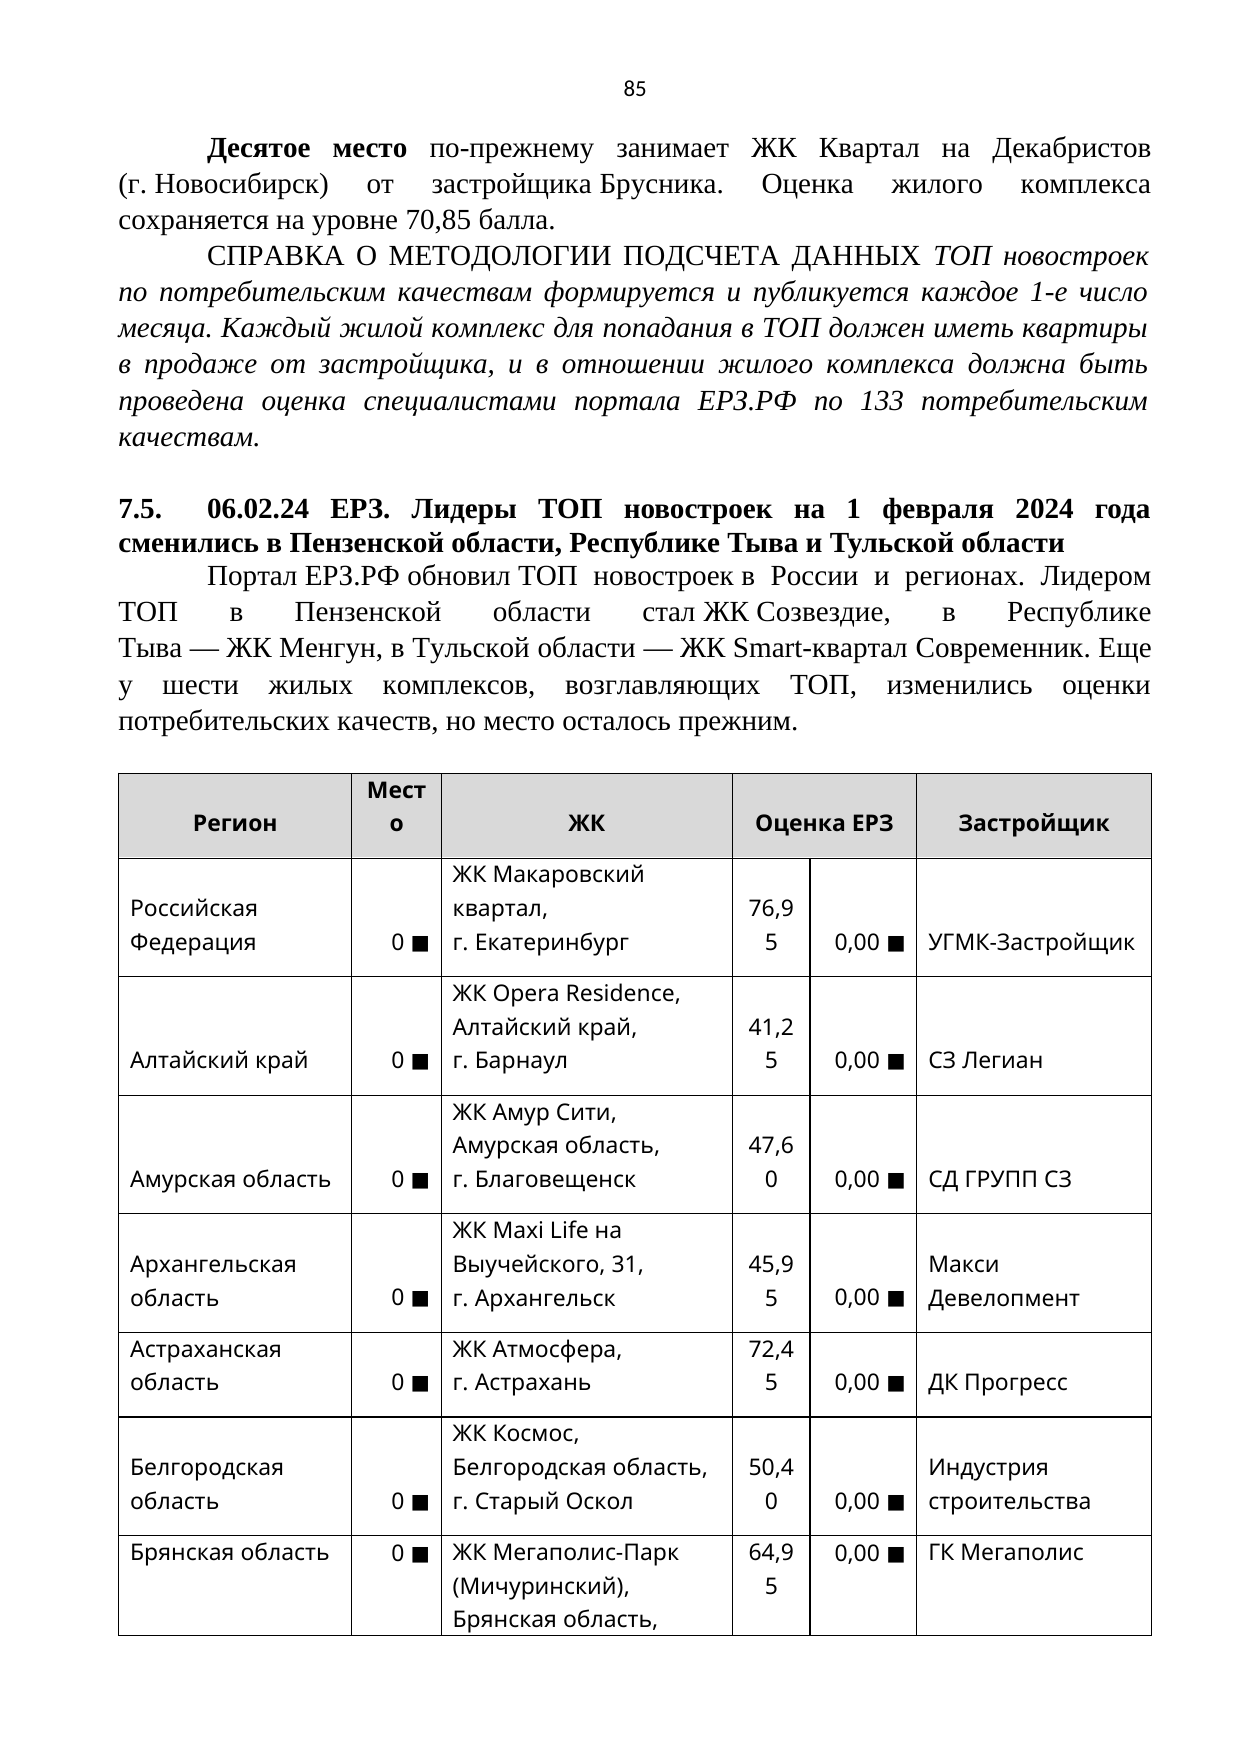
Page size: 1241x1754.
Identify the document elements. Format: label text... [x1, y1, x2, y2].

table_cell 0 ◼ [352, 859, 441, 976]
table_header Регион [119, 774, 351, 857]
table_cell 64,95 [733, 1536, 809, 1635]
table_cell 72,45 [733, 1333, 809, 1416]
table_cell 0,00 ◼ [811, 977, 916, 1094]
table_cell 50,40 [733, 1418, 809, 1535]
table_cell 0,00 ◼ [811, 1333, 916, 1416]
table_cell Белгородская область [119, 1418, 351, 1535]
table_cell 47,60 [733, 1096, 809, 1213]
table_cell ЖК Opera Residence, Алтайский край, г. Барнаул [442, 977, 732, 1094]
table_cell ДК Прогресс [917, 1333, 1151, 1416]
table_cell Амурская область [119, 1096, 351, 1213]
text Десятое место по-прежнему занимает ЖК Квартал на Декабристов (г. Новосибирск) от застройщика Брусника. Оценка жилого комплекса сохраняется на уровне 70,85 балла. [118, 130, 1152, 236]
table_cell Алтайский край [119, 977, 351, 1094]
table_cell 0,00 ◼ [811, 1536, 916, 1635]
table_cell 0 ◼ [352, 977, 441, 1094]
subtitle 06.02.24 ЕРЗ. Лидеры ТОП новостроек на 1 февраля 2024 года сменились в Пензенской области, Республике Тыва и Тульской области [118, 491, 1152, 558]
table_cell ЖК Космос, Белгородская область, г. Старый Оскол [442, 1418, 732, 1535]
table_cell 0 ◼ [352, 1096, 441, 1213]
table_cell Архангельская область [119, 1214, 351, 1332]
table_cell 45,95 [733, 1214, 809, 1332]
table_cell ГК Мегаполис [917, 1536, 1151, 1635]
table_header Застройщик [917, 774, 1151, 857]
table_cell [442, 1536, 732, 1635]
table_cell СЗ Легиан [917, 977, 1151, 1094]
table_cell 0 ◼ [352, 1214, 441, 1332]
table_cell 0 ◼ [352, 1333, 441, 1416]
table_cell Индустрия строительства [917, 1418, 1151, 1535]
table_cell Астраханская область [119, 1333, 351, 1416]
table_cell 76,95 [733, 859, 809, 976]
table_cell Российская Федерация [119, 859, 351, 976]
table_cell ЖК Maxi Life на Выучейского, 31, г. Архангельск [442, 1214, 732, 1332]
text Портал ЕРЗ.РФ обновил ТОП новостроек в России и регионах. Лидером ТОП в Пензенской области стал ЖК Созвездие, в Республике Тыва — ЖК Менгун, в Тульской области — ЖК Smart-квартал Современник. Еще у шести жилых комплексов, возглавляющих ТОП, изменились оценки потребительских качеств, но место осталось прежним. [118, 558, 1152, 736]
table_cell УГМК-Застройщик [917, 859, 1151, 976]
table_cell 0,00 ◼ [811, 1096, 916, 1213]
table_cell 0 ◼ [352, 1536, 441, 1635]
table_cell 41,25 [733, 977, 809, 1094]
table_cell Брянская область [119, 1536, 351, 1635]
table_cell СД ГРУПП СЗ [917, 1096, 1151, 1213]
table_cell 0 ◼ [352, 1418, 441, 1535]
table_cell 0,00 ◼ [811, 1214, 916, 1332]
table_cell 0,00 ◼ [811, 1418, 916, 1535]
text СПРАВКА О МЕТОДОЛОГИИ ПОДСЧЕТА ДАННЫХ ТОП новостроек по потребительским качествам формируется и публикуется каждое 1-е число месяца. Каждый жилой комплекс для попадания в ТОП должен иметь квартиры в продаже от застройщика, и в отношении жилого комплекса должна быть проведена оценка специалистами портала ЕРЗ.РФ по 133 потребительским качествам. [118, 238, 1152, 452]
table_header Место [352, 774, 441, 857]
table_cell Макси Девелопмент [917, 1214, 1151, 1332]
table_header Оценка ЕРЗ [733, 774, 916, 857]
table_header ЖК [442, 774, 732, 857]
table_cell ЖК Макаровский квартал, г. Екатеринбург [442, 859, 732, 976]
table_cell ЖК Атмосфера, г. Астрахань [442, 1333, 732, 1416]
table_cell ЖК Амур Сити, Амурская область, г. Благовещенск [442, 1096, 732, 1213]
table_cell 0,00 ◼ [811, 859, 916, 976]
